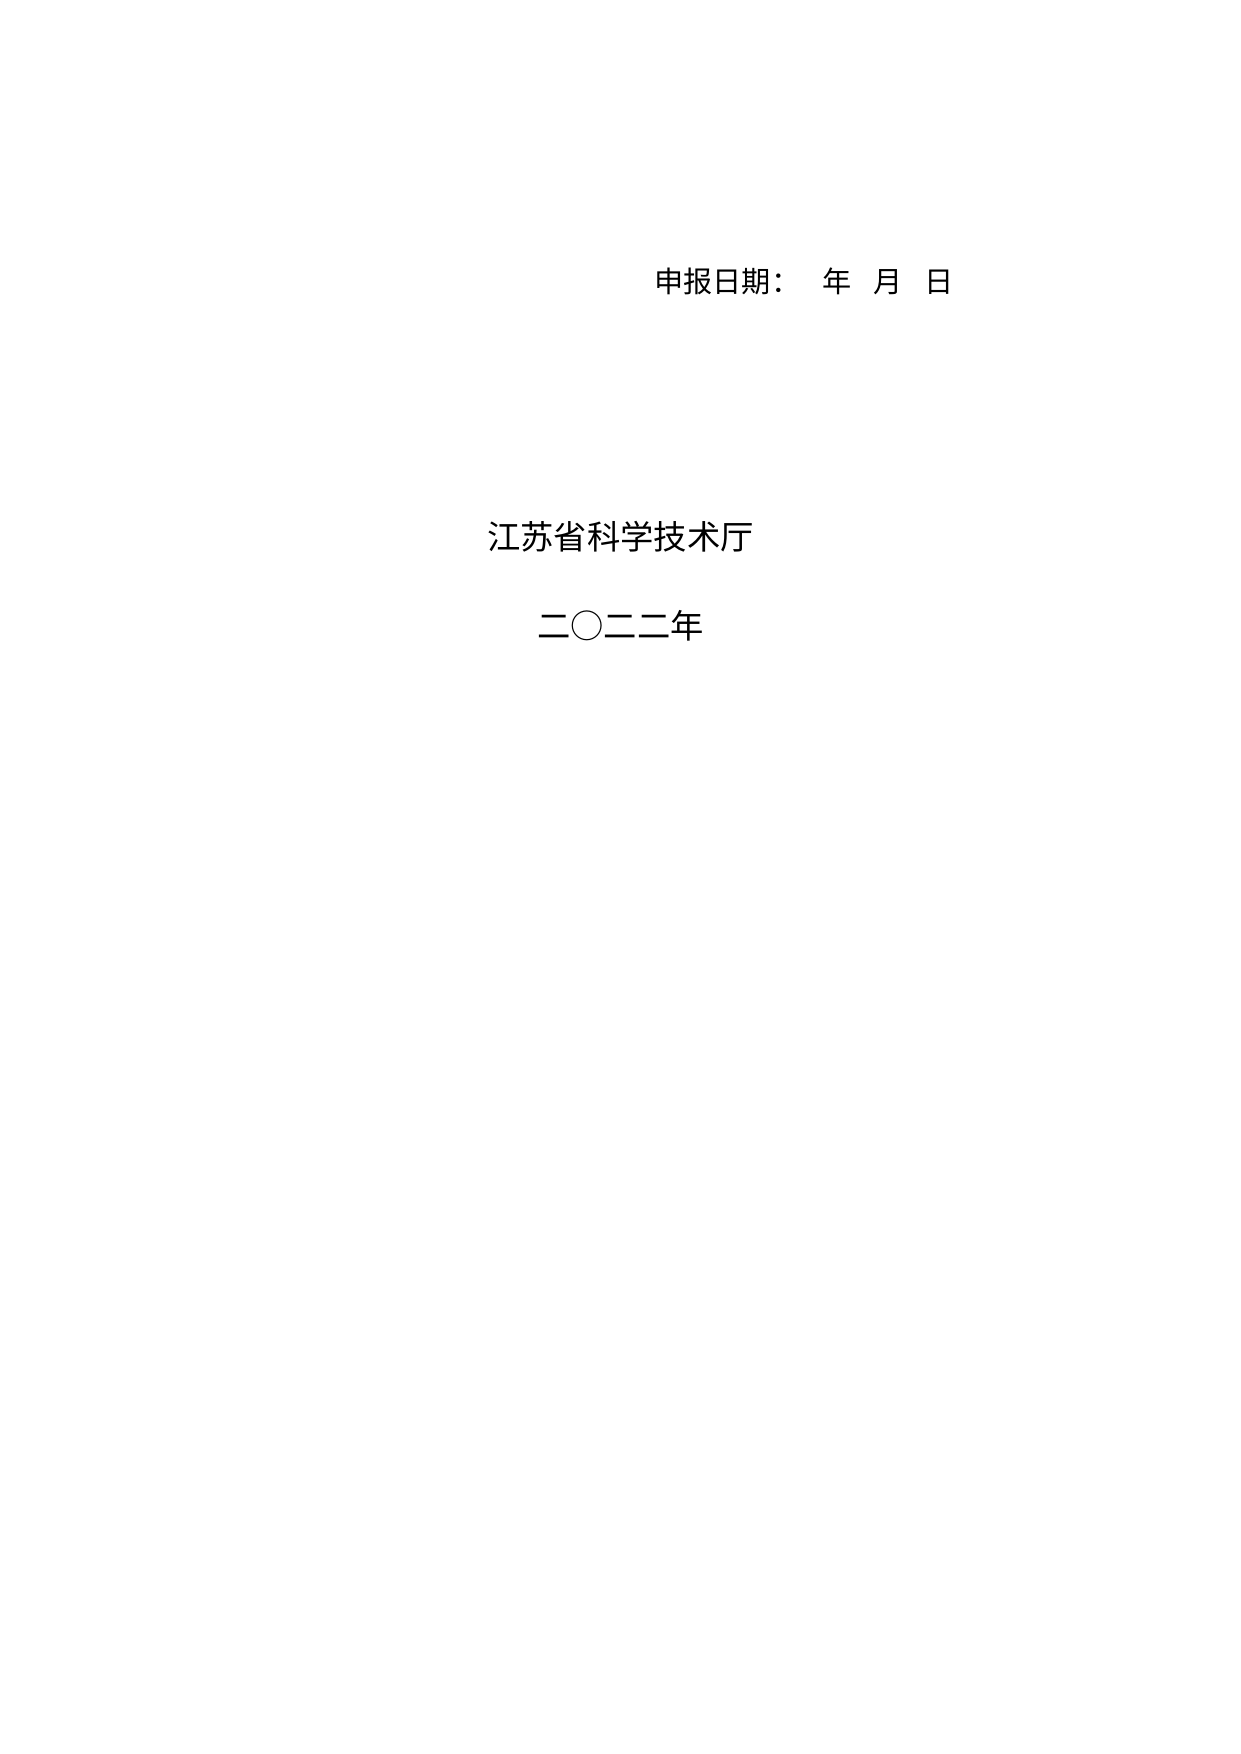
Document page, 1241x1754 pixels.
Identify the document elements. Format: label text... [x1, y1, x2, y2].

text 二○二二年 [187, 592, 1053, 657]
text 申报日期：年月日 [187, 247, 1053, 312]
text 江苏省科学技术厅 [187, 502, 1053, 567]
